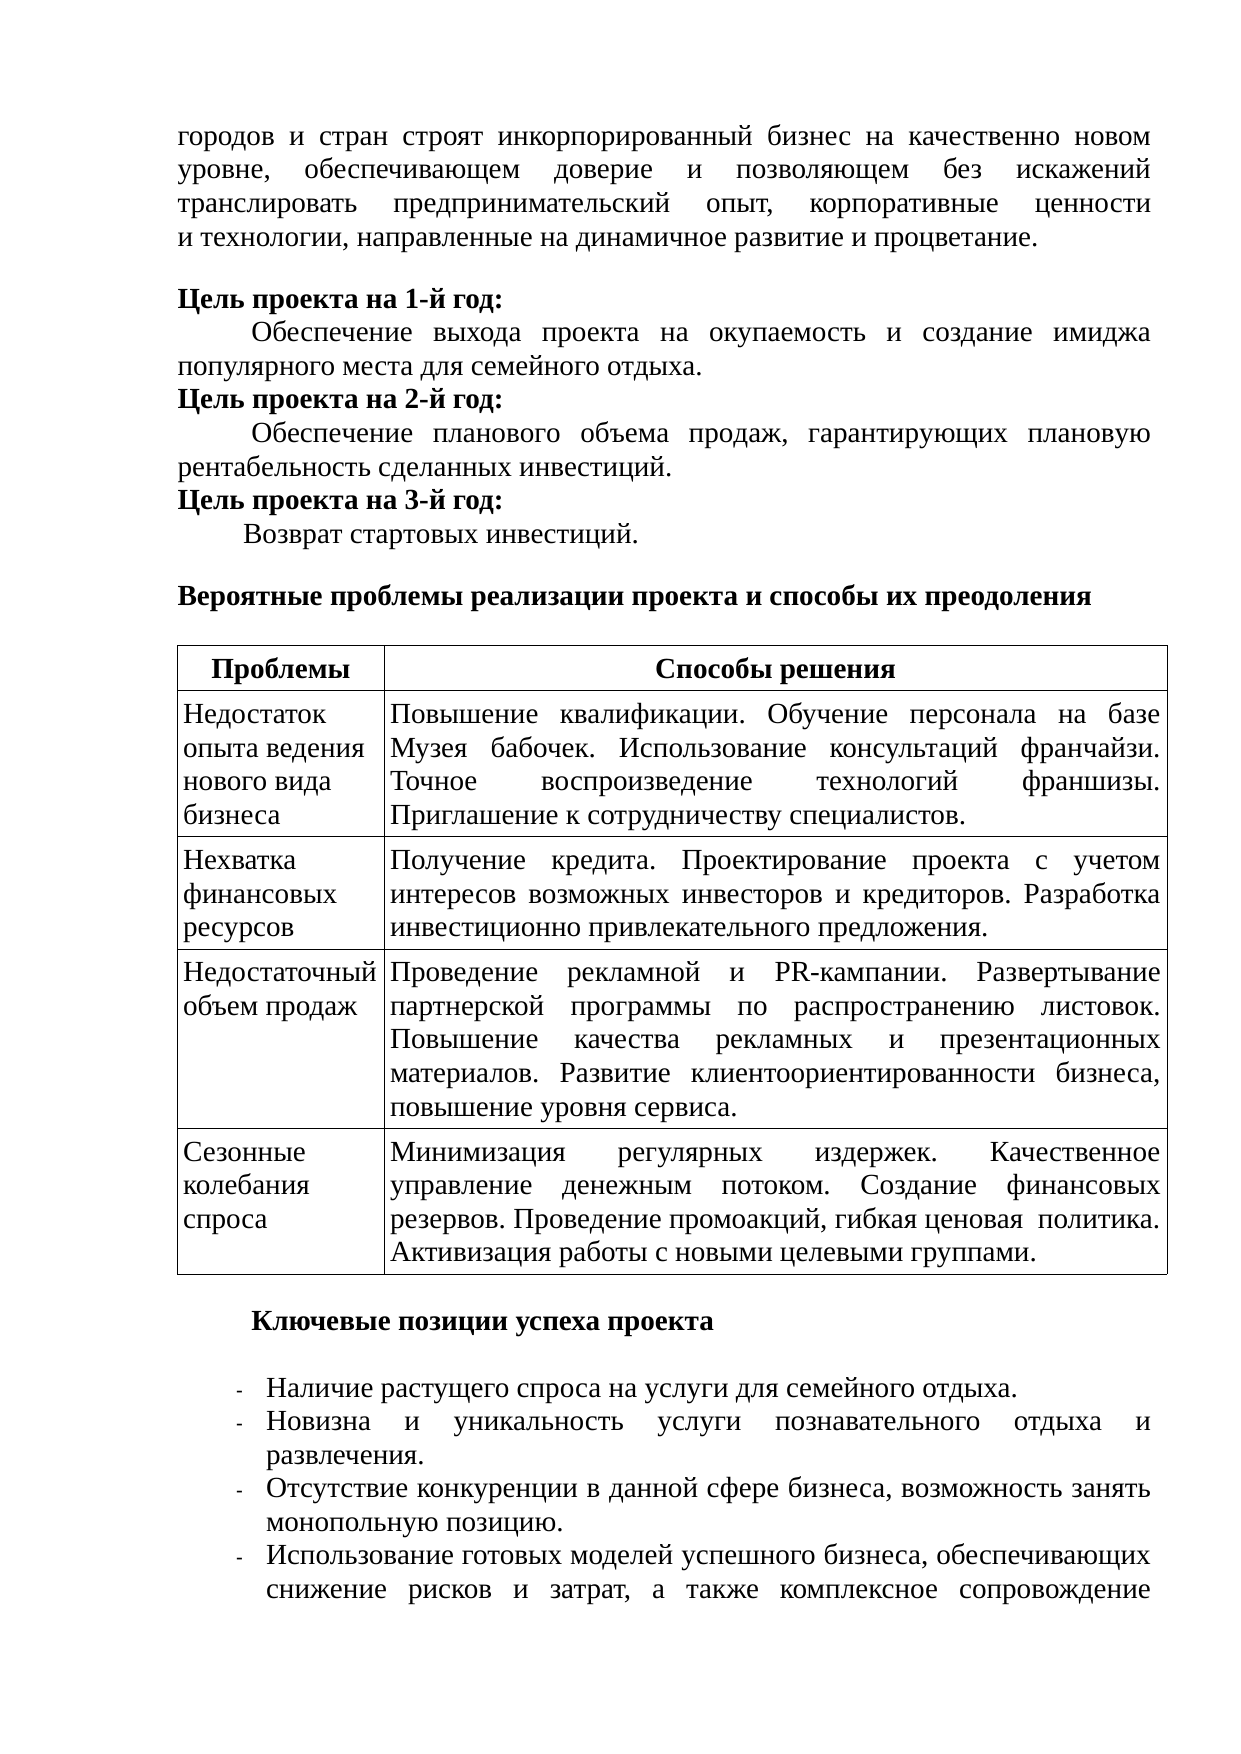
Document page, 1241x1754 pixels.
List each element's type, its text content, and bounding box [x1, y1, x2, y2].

text Цель проекта на 3-й год: [177, 482, 1152, 516]
text Цель проекта на 1-й год: [177, 281, 1152, 314]
table_cell Нехватка финансовых ресурсов [178, 837, 384, 948]
table_cell Минимизация регулярных издержек. Качественное управление денежным потоком. Создание финансовых резервов. Проведение промоакций, гибкая ценовая политика. Активизация работы с новыми целевыми группами. [385, 1129, 1167, 1274]
table_cell Получение кредита. Проектирование проекта с учетом интересов возможных инвесторов и кредиторов. Разработка инвестиционно привлекательного предложения. [385, 837, 1167, 948]
list Новизна и уникальность услуги познавательного отдыха и развлечения. [236, 1403, 1152, 1470]
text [177, 118, 1152, 252]
table_cell Сезонные колебания спроса [178, 1129, 384, 1274]
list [236, 1537, 1152, 1604]
table_header Способы решения [385, 646, 1167, 690]
text Вероятные проблемы реализации проекта и способы их преодоления [177, 578, 1152, 612]
text Обеспечение планового объема продаж, гарантирующих плановую рентабельность сделанных инвестиций. [177, 415, 1152, 482]
list Наличие растущего спроса на услуги для семейного отдыха. [236, 1370, 1152, 1403]
text Обеспечение выхода проекта на окупаемость и создание имиджа популярного места для семейного отдыха. [177, 314, 1152, 382]
text Цель проекта на 2-й год: [177, 382, 1152, 415]
table_header Проблемы [178, 646, 384, 690]
list Отсутствие конкуренции в данной сфере бизнеса, возможность занять монопольную позицию. [236, 1470, 1152, 1537]
table_cell Недостаток опыта ведения нового вида бизнеса [178, 691, 384, 836]
text Ключевые позиции успеха проекта [177, 1303, 1152, 1336]
table_cell Недостаточный объем продаж [178, 950, 384, 1128]
text Возврат стартовых инвестиций. [177, 516, 1152, 549]
table_cell Проведение рекламной и PR-кампании. Развертывание партнерской программы по распространению листовок. Повышение качества рекламных и презентационных материалов. Развитие клиентоориентированности бизнеса, повышение уровня сервиса. [385, 950, 1167, 1128]
table_cell Повышение квалификации. Обучение персонала на базе Музея бабочек. Использование консультаций франчайзи. Точное воспроизведение технологий франшизы. Приглашение к сотрудничеству специалистов. [385, 691, 1167, 836]
